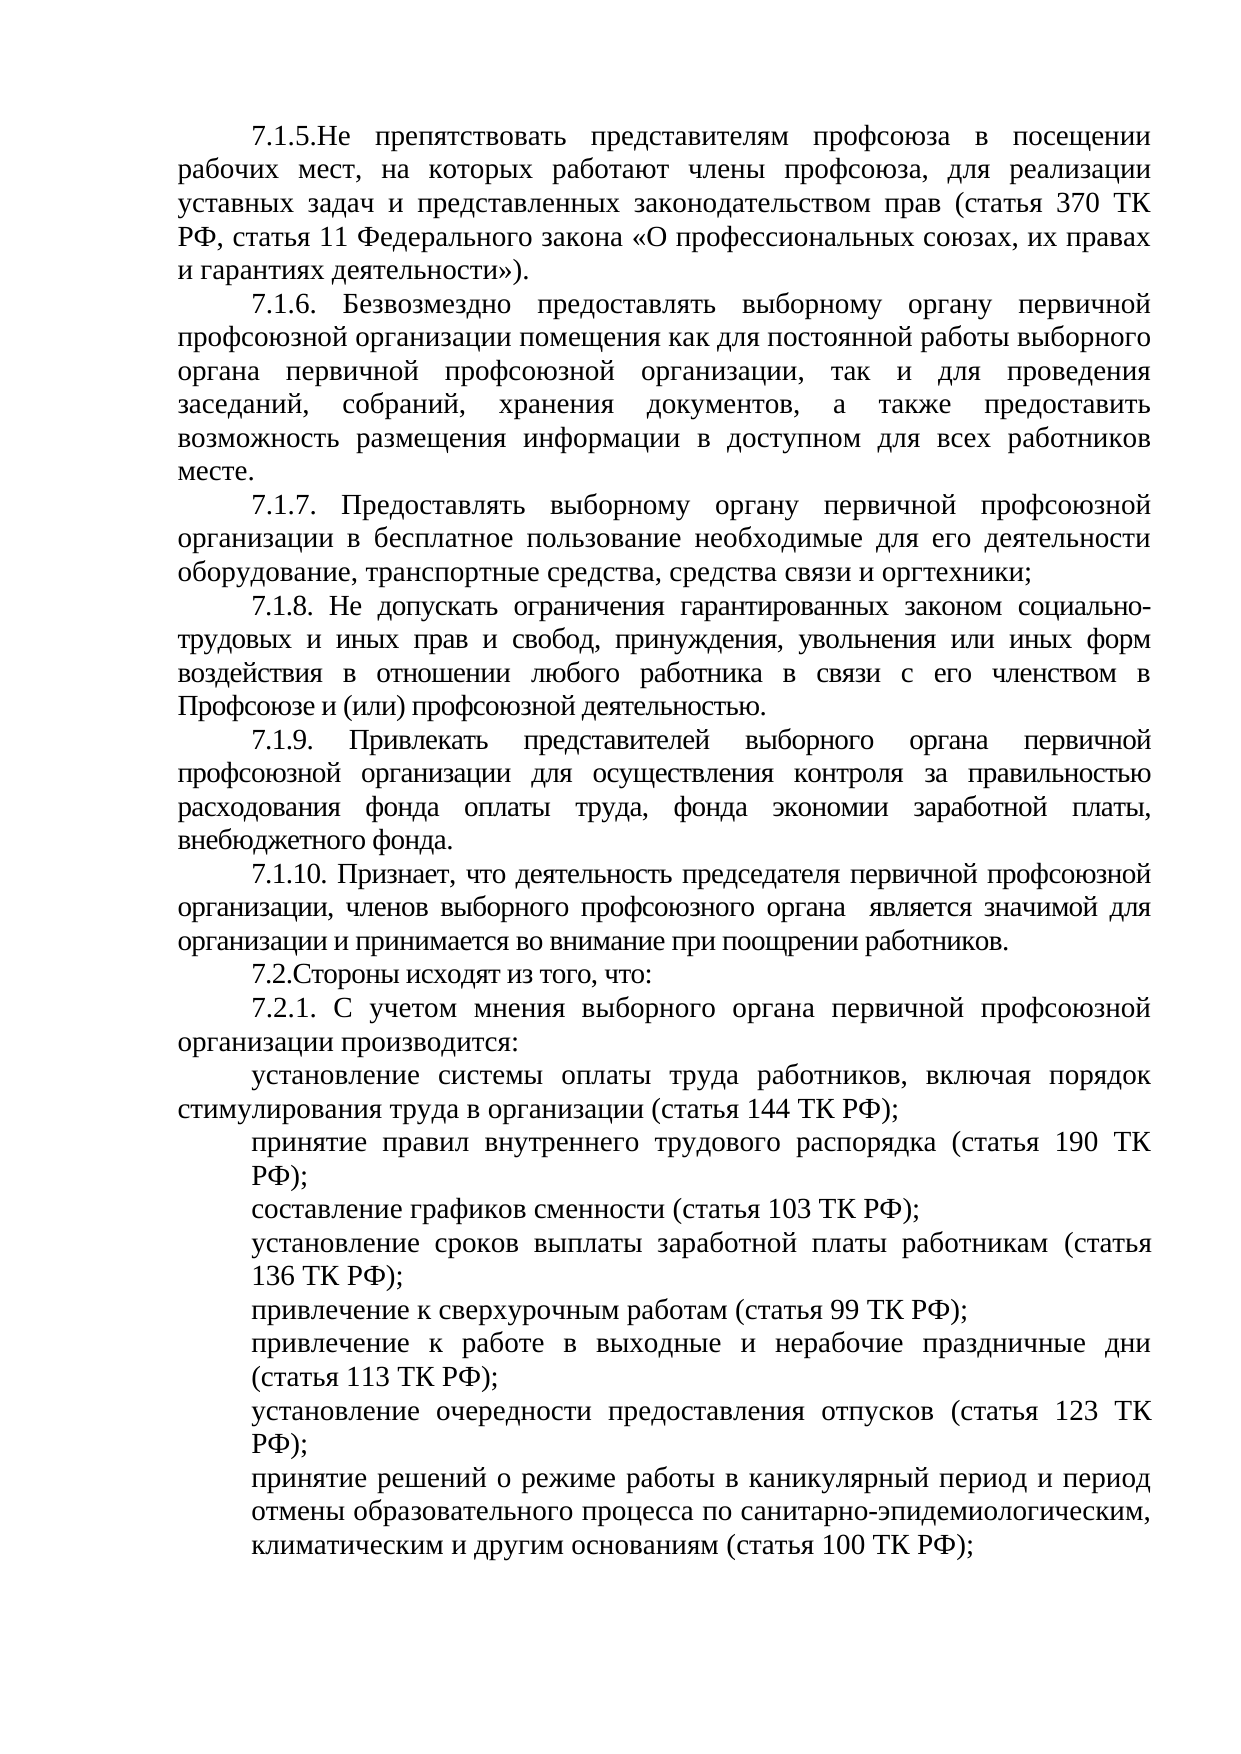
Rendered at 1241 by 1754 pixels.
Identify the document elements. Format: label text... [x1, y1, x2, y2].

text 7.1.8. Не допускать ограничения гарантированных законом социально-трудовых и иных прав и свобод, принуждения, увольнения или иных форм воздействия в отношении любого работника в связи с его членством в Профсоюзе и (или) профсоюзной деятельностью. [177, 588, 1152, 722]
text составление графиков сменности (статья 103 ТК РФ); [251, 1191, 1152, 1225]
text установление системы оплаты труда работников, включая порядок стимулирования труда в организации (статья 144 ТК РФ); [177, 1057, 1152, 1124]
text 7.1.5.Не препятствовать представителям профсоюза в посещении рабочих мест, на которых работают члены профсоюза, для реализации уставных задач и представленных законодательством прав (статья 370 ТК РФ, статья 11 Федерального закона «О профессиональных союзах, их правах и гарантиях деятельности»). [177, 118, 1152, 286]
text 7.1.10. Признает, что деятельность председателя первичной профсоюзной организации, членов выборного профсоюзного органа является значимой для организации и принимается во внимание при поощрении работников. [177, 856, 1152, 957]
text установление сроков выплаты заработной платы работникам (статья 136 ТК РФ); [251, 1225, 1152, 1292]
text 7.1.9. Привлекать представителей выборного органа первичной профсоюзной организации для осуществления контроля за правильностью расходования фонда оплаты труда, фонда экономии заработной платы, внебюджетного фонда. [177, 722, 1152, 856]
text 7.2.1. С учетом мнения выборного органа первичной профсоюзной организации производится: [177, 990, 1152, 1057]
text 7.2.Стороны исходят из того, что: [177, 957, 1152, 990]
text принятие правил внутреннего трудового распорядка (статья 190 ТК РФ); [251, 1124, 1152, 1191]
text привлечение к работе в выходные и нерабочие праздничные дни (статья 113 ТК РФ); [251, 1326, 1152, 1393]
text установление очередности предоставления отпусков (статья 123 ТК РФ); [251, 1393, 1152, 1460]
text 7.1.6. Безвозмездно предоставлять выборному органу первичной профсоюзной организации помещения как для постоянной работы выборного органа первичной профсоюзной организации, так и для проведения заседаний, собраний, хранения документов, а также предоставить возможность размещения информации в доступном для всех работников месте. [177, 286, 1152, 487]
text принятие решений о режиме работы в каникулярный период и период отмены образовательного процесса по санитарно-эпидемиологическим, климатическим и другим основаниям (статья 100 ТК РФ); [251, 1460, 1152, 1560]
text привлечение к сверхурочным работам (статья 99 ТК РФ); [251, 1292, 1152, 1326]
text 7.1.7. Предоставлять выборному органу первичной профсоюзной организации в бесплатное пользование необходимые для его деятельности оборудование, транспортные средства, средства связи и оргтехники; [177, 487, 1152, 588]
